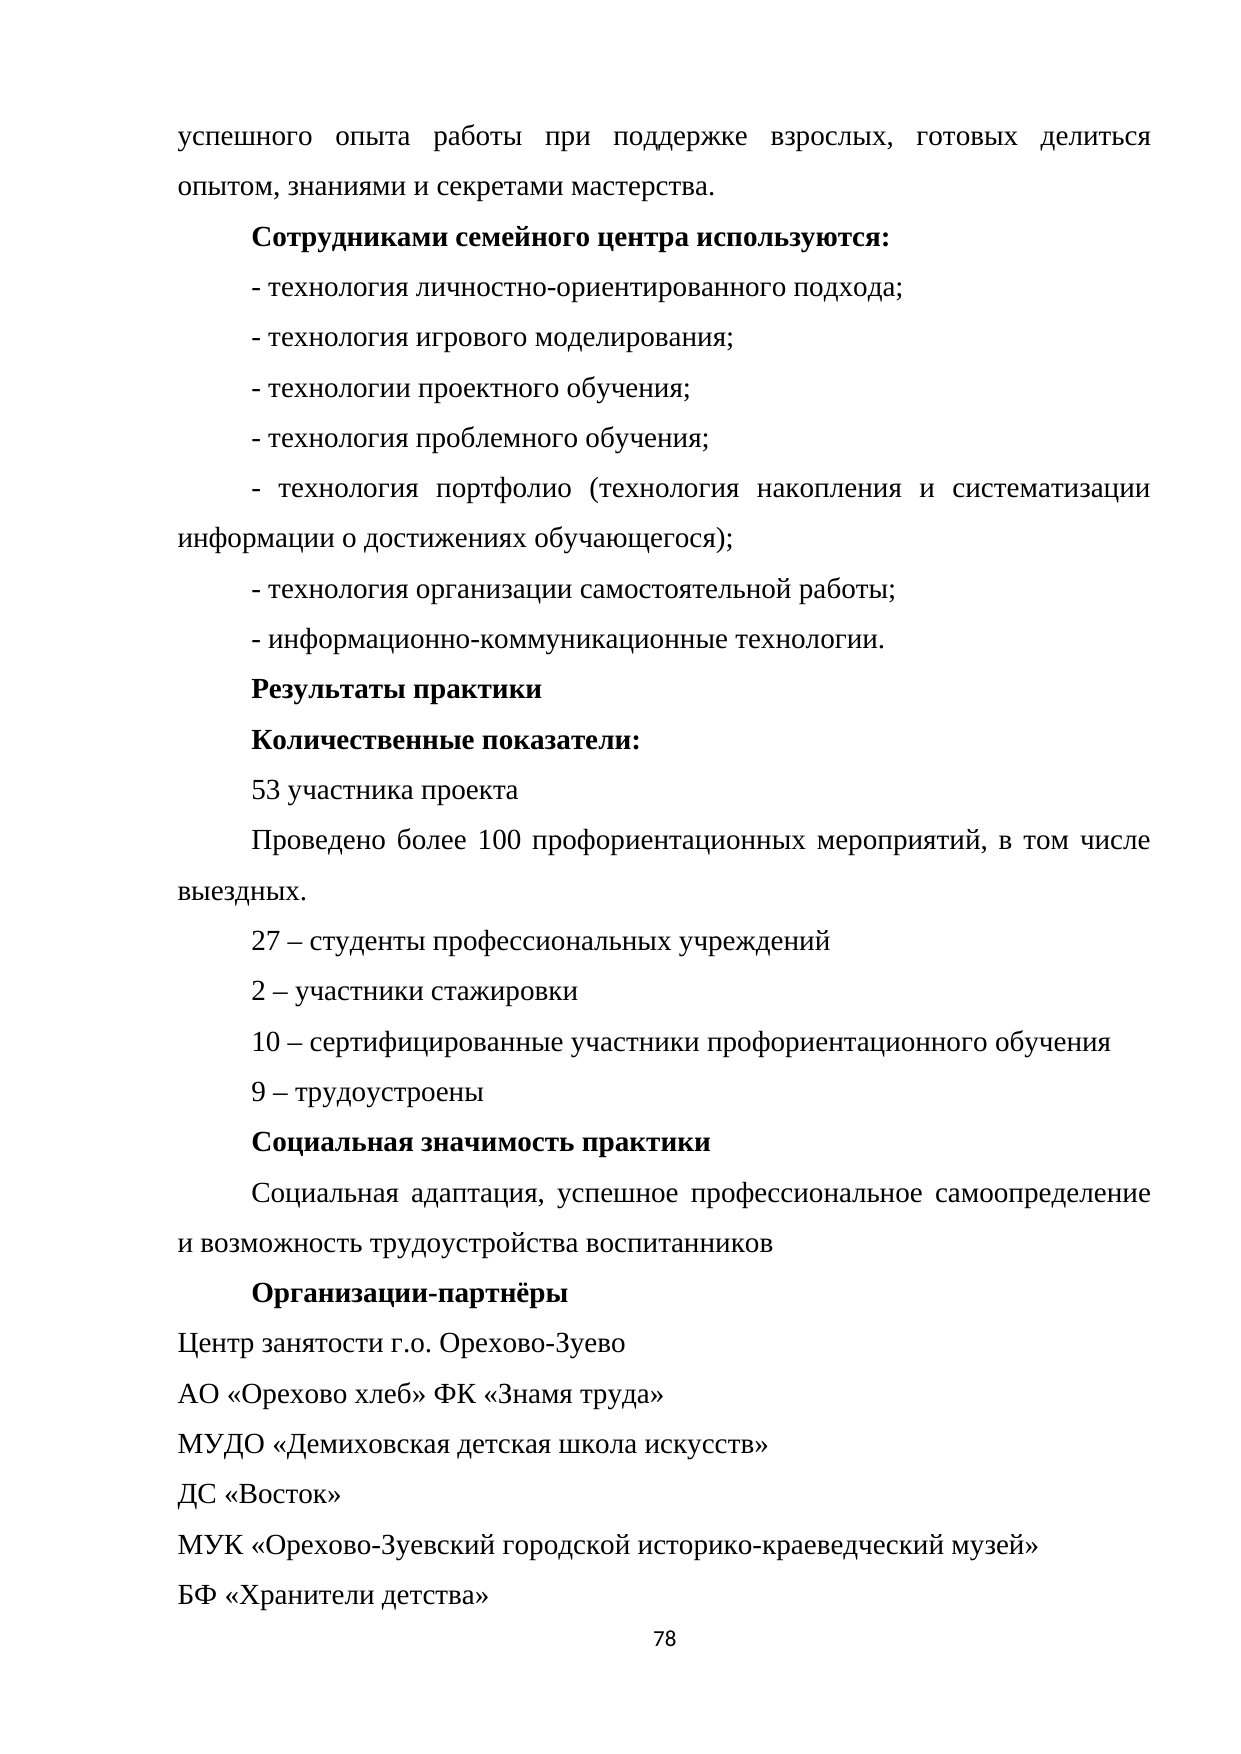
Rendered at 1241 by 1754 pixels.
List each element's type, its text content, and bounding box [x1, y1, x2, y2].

text Сотрудниками семейного центра используются: [177, 219, 1152, 252]
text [177, 118, 1152, 202]
text Центр занятости г.о. Орехово-Зуево [177, 1326, 1152, 1359]
text - технология организации самостоятельной работы; [177, 571, 1152, 604]
text - технология проблемного обучения; [177, 420, 1152, 453]
text 27 – студенты профессиональных учреждений [177, 923, 1152, 957]
text 10 – сертифицированные участники профориентационного обучения [177, 1024, 1152, 1057]
text БФ «Хранители детства» [177, 1577, 1152, 1611]
text 9 – трудоустроены [177, 1074, 1152, 1108]
text - технология личностно-ориентированного подхода; [177, 269, 1152, 303]
text Организации-партнёры [177, 1275, 1152, 1309]
text 53 участника проекта [177, 772, 1152, 806]
text - информационно-коммуникационные технологии. [177, 621, 1152, 655]
text - технологии проектного обучения; [177, 370, 1152, 403]
text - технология игрового моделирования; [177, 319, 1152, 353]
text МУДО «Демиховская детская школа искусств» [177, 1426, 1152, 1460]
text АО «Орехово хлеб» ФК «Знамя труда» [177, 1376, 1152, 1409]
text Социальная значимость практики [177, 1124, 1152, 1158]
text Социальная адаптация, успешное профессиональное самоопределение и возможность трудоустройства воспитанников [177, 1175, 1152, 1258]
text Результаты практики [177, 672, 1152, 705]
text МУК «Орехово-Зуевский городской историко-краеведческий музей» [177, 1527, 1152, 1560]
text ДС «Восток» [177, 1477, 1152, 1510]
text 2 – участники стажировки [177, 973, 1152, 1007]
text Проведено более 100 профориентационных мероприятий, в том числе выездных. [177, 822, 1152, 906]
text Количественные показатели: [177, 722, 1152, 755]
text - технология портфолио (технология накопления и систематизации информации о достижениях обучающегося); [177, 470, 1152, 554]
